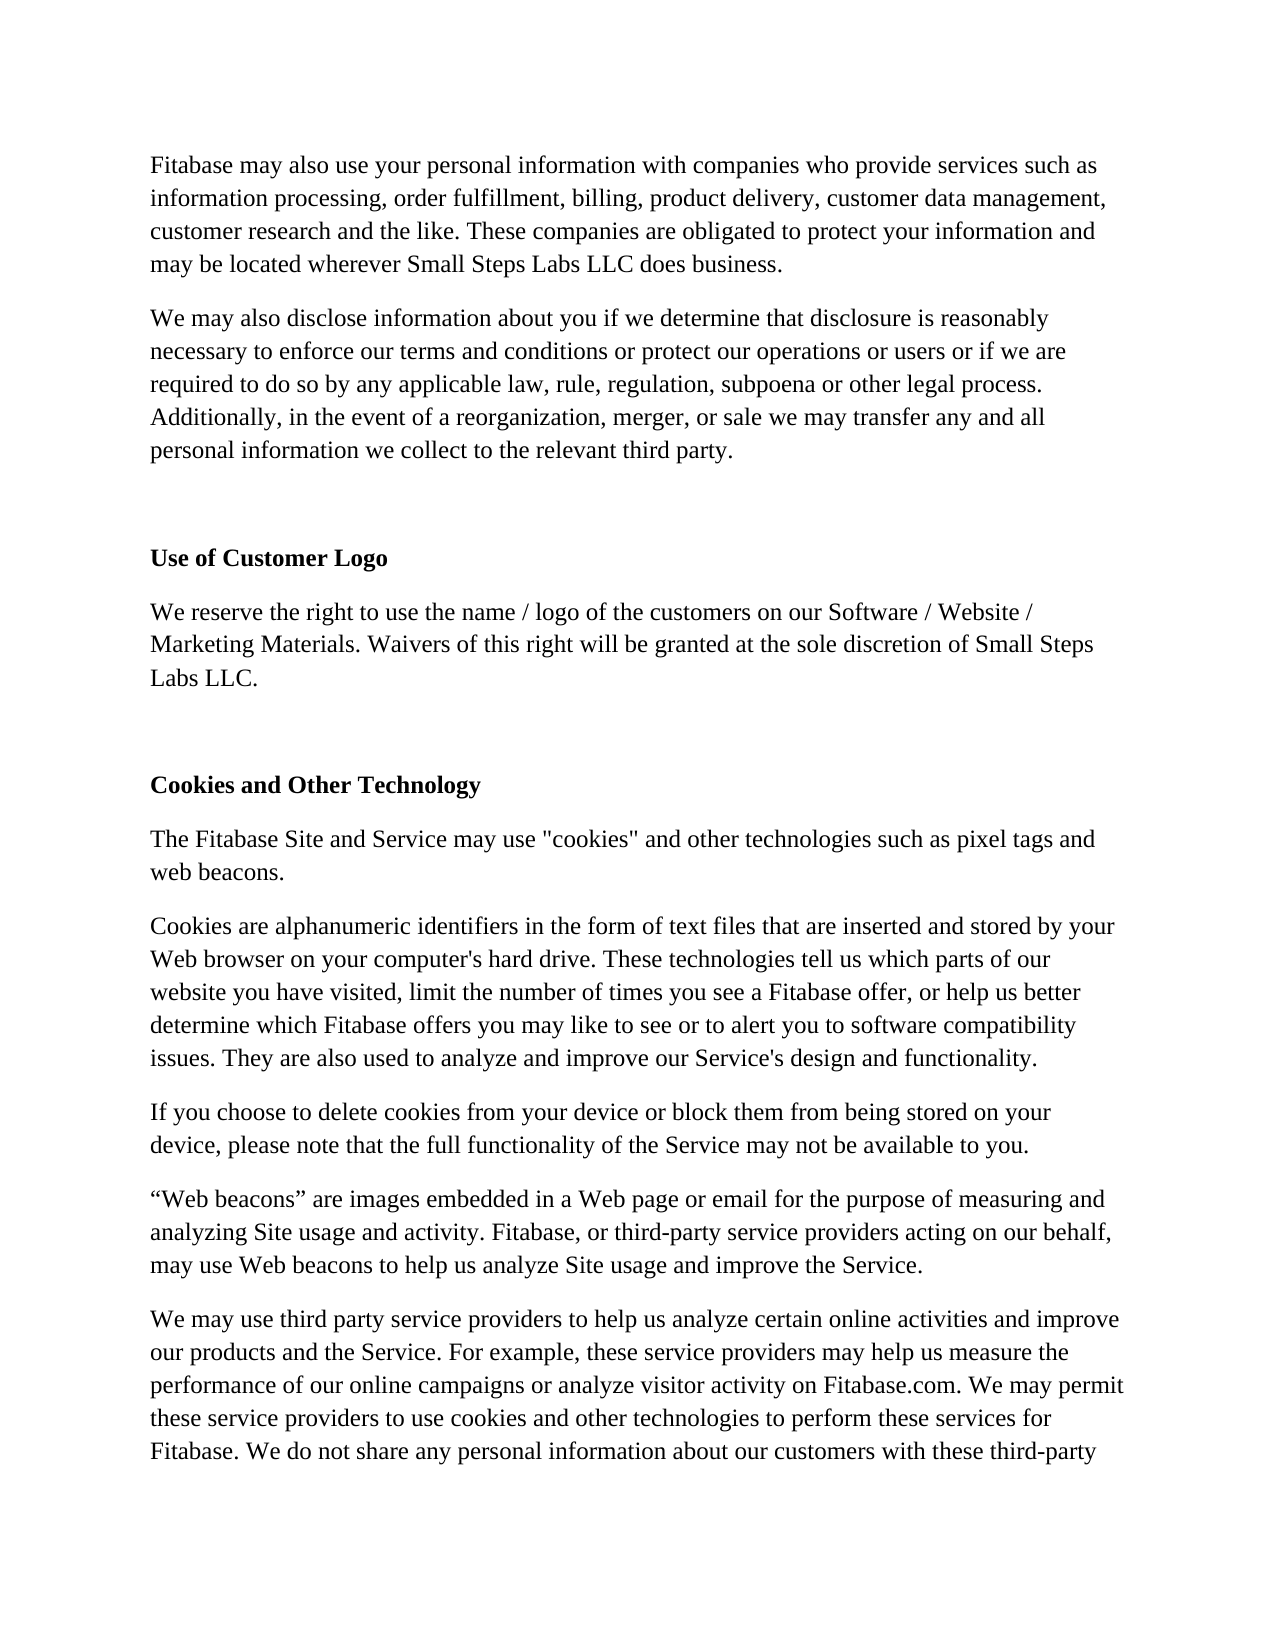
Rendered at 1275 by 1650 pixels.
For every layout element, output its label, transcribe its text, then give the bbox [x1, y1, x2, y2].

text Use of Customer Logo [150, 543, 1125, 571]
text Cookies are alphanumeric identifiers in the form of text files that are inserted and stored by your Web browser on your computer's hard drive. These technologies tell us which parts of our website you have visited, limit the number of times you see a Fitabase offer, or help us better determine which Fitabase offers you may like to see or to alert you to software compatibility issues. They are also used to analyze and improve our Service's design and functionality. [150, 911, 1125, 1072]
text We reserve the right to use the name / logo of the customers on our Software / Website / Marketing Materials. Waivers of this right will be granted at the sole discretion of Small Steps Labs LLC. [150, 597, 1125, 691]
text “Web beacons” are images embedded in a Web page or email for the purpose of measuring and analyzing Site usage and activity. Fitabase, or third-party service providers acting on our behalf, may use Web beacons to help us analyze Site usage and improve the Service. [150, 1184, 1125, 1279]
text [150, 1304, 1125, 1464]
text We may also disclose information about you if we determine that disclosure is reasonably necessary to enforce our terms and conditions or protect our operations or users or if we are required to do so by any applicable law, rule, regulation, subpoena or other legal process. Additionally, in the event of a reorganization, merger, or sale we may transfer any and all personal information we collect to the relevant third party. [150, 303, 1125, 464]
text If you choose to delete cookies from your device or block them from being stored on your device, please note that the full functionality of the Service may not be available to you. [150, 1097, 1125, 1159]
text Fitabase may also use your personal information with companies who provide services such as information processing, order fulfillment, billing, product delivery, customer data management, customer research and the like. These companies are obligated to protect your information and may be located wherever Small Steps Labs LLC does business. [150, 150, 1125, 278]
text The Fitabase Site and Service may use "cookies" and other technologies such as pixel tags and web beacons. [150, 824, 1125, 886]
text Cookies and Other Technology [150, 770, 1125, 799]
